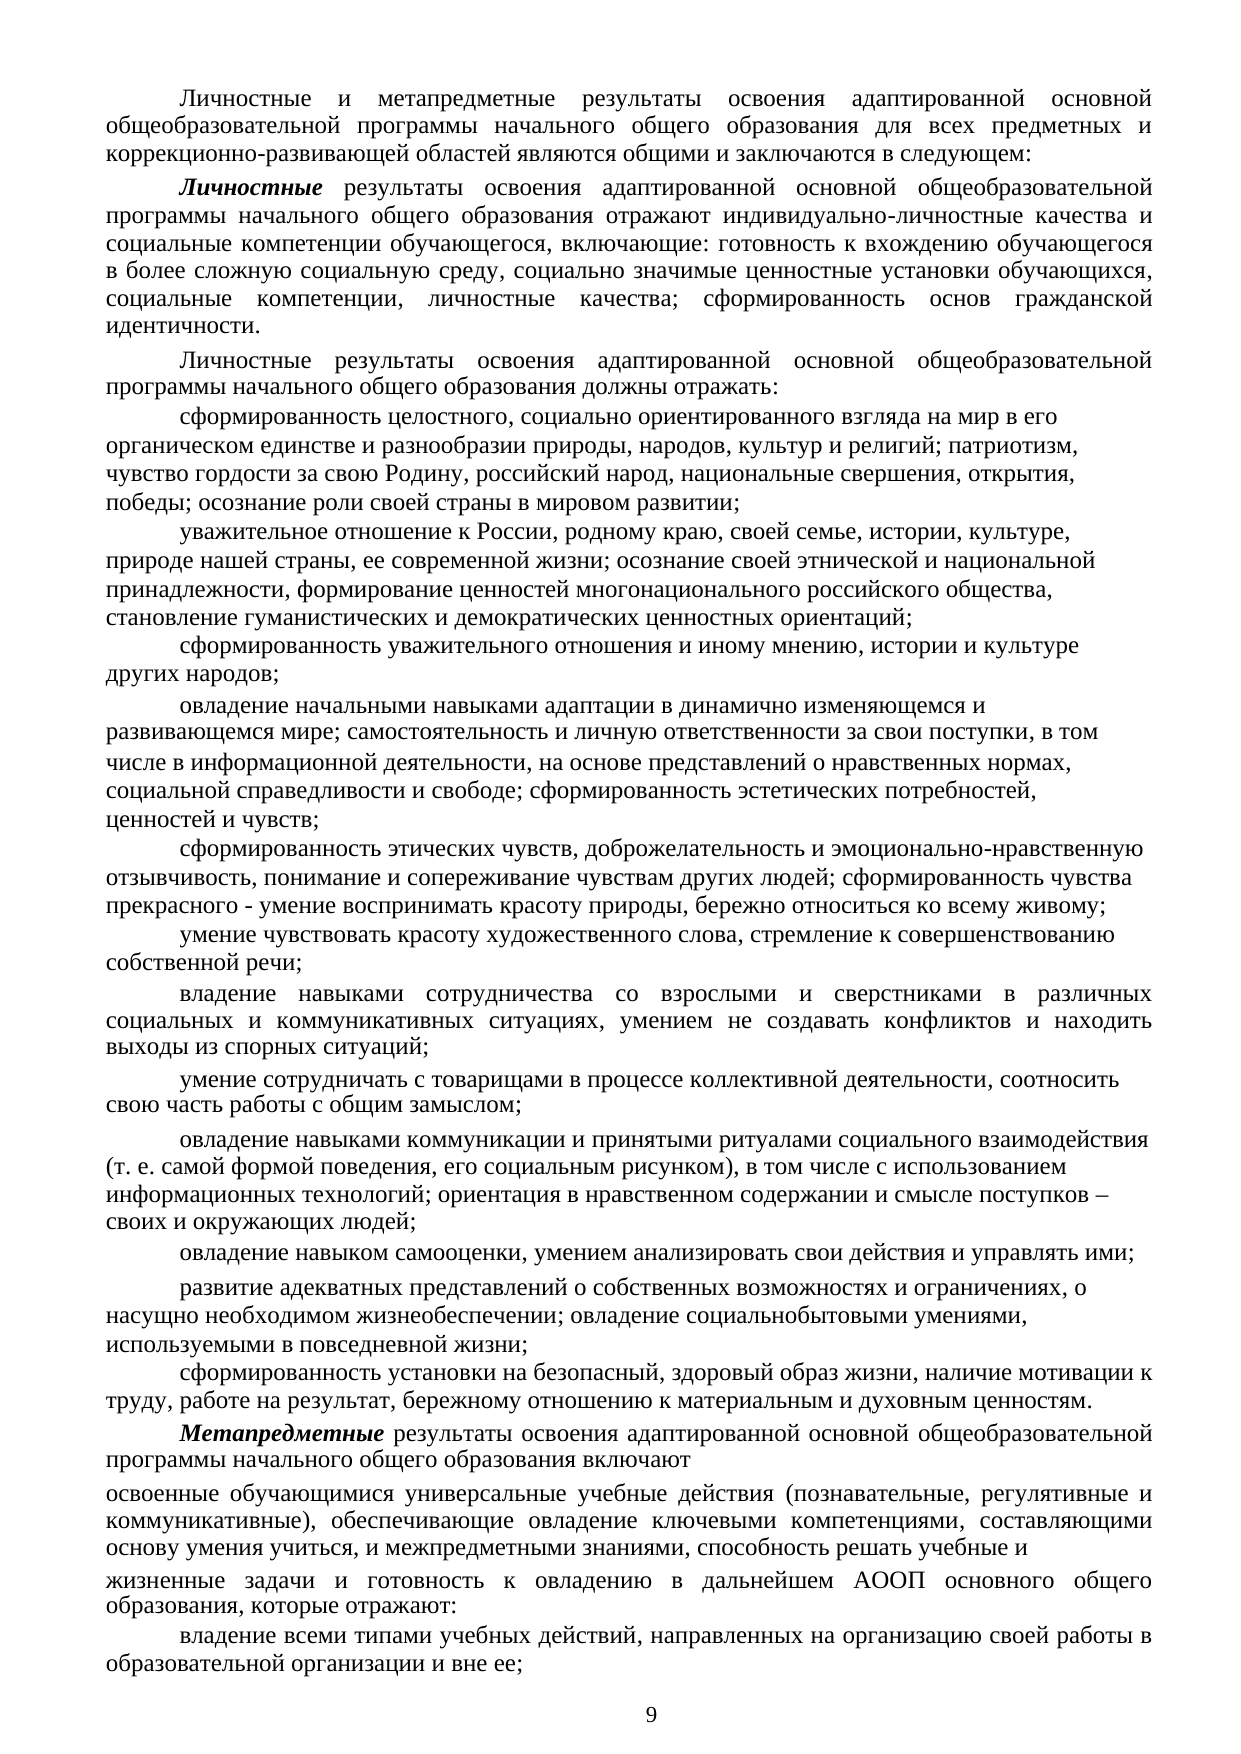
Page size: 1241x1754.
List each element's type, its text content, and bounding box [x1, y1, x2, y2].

text овладение навыком самооценки, умением анализировать свои действия и управлять ими; [106, 1238, 1153, 1266]
text жизненные задачи и готовность к овладению в дальнейшем АООП основного общего образования, которые отражают: [106, 1568, 1153, 1619]
text овладение навыками коммуникации и принятыми ритуалами социального взаимодействия (т. е. самой формой поведения, его социальным рисунком), в том числе с использованием информационных технологий; ориентация в нравственном содержании и смысле поступков – своих и окружающих людей; [106, 1125, 1153, 1235]
text Метапредметные результаты освоения адаптированной основной общеобразовательной программы начального общего образования включают [106, 1421, 1153, 1473]
text овладение начальными навыками адаптации в динамично изменяющемся и развивающемся мире; самостоятельность и личную ответственности за свои поступки, в том [106, 692, 1153, 745]
text владение навыками сотрудничества со взрослыми и сверстниками в различных социальных и коммуникативных ситуациях, умением не создавать конфликтов и находить выходы из спорных ситуаций; [106, 981, 1153, 1060]
text Личностные результаты освоения адаптированной основной общеобразовательной программы начального общего образования отражают индивидуально-личностные качества и социальные компетенции обучающегося, включающие: готовность к вхождению обучающегося в более сложную социальную среду, социально значимые ценностные установки обучающихся, социальные компетенции, личностные качества; сформированность основ гражданской идентичности. [106, 174, 1153, 339]
text сформированность целостного, социально ориентированного взгляда на мир в его органическом единстве и разнообразии природы, народов, культур и религий; патриотизм, чувство гордости за свою Родину, российский народ, национальные свершения, открытия, победы; осознание роли своей страны в мировом развитии; [106, 401, 1153, 516]
text числе в информационной деятельности, на основе представлений о нравственных нормах, социальной справедливости и свободе; сформированность эстетических потребностей, ценностей и чувств; [106, 748, 1153, 833]
text развитие адекватных представлений о собственных возможностях и ограничениях, о насущно необходимом жизнеобеспечении; овладение социальнобытовыми умениями, используемыми в повседневной жизни; [106, 1272, 1153, 1358]
text Личностные и метапредметные результаты освоения адаптированной основной общеобразовательной программы начального общего образования для всех предметных и коррекционно-развивающей областей являются общими и заключаются в следующем: [106, 85, 1153, 166]
text сформированность установки на безопасный, здоровый образ жизни, наличие мотивации к труду, работе на результат, бережному отношению к материальным и духовным ценностям. [106, 1358, 1153, 1414]
text Личностные результаты освоения адаптированной основной общеобразовательной программы начального общего образования должны отражать: [106, 347, 1153, 400]
text сформированность этических чувств, доброжелательность и эмоционально-нравственную отзывчивость, понимание и сопереживание чувствам других людей; сформированность чувства прекрасного - умение воспринимать красоту природы, бережно относиться ко всему живому; [106, 834, 1153, 918]
text владение всеми типами учебных действий, направленных на организацию своей работы в образовательной организации и вне ее; [106, 1621, 1153, 1677]
text сформированность уважительного отношения и иному мнению, истории и культуре других народов; [106, 631, 1153, 687]
text умение сотрудничать с товарищами в процессе коллективной деятельности, соотносить свою часть работы с общим замыслом; [106, 1067, 1153, 1118]
text уважительное отношение к России, родному краю, своей семье, истории, культуре, природе нашей страны, ее современной жизни; осознание своей этнической и национальной принадлежности, формирование ценностей многонационального российского общества, становление гуманистических и демократических ценностных ориентаций; [106, 517, 1153, 631]
text освоенные обучающимися универсальные учебные действия (познавательные, регулятивные и коммуникативные), обеспечивающие овладение ключевыми компетенциями, составляющими основу умения учиться, и межпредметными знаниями, способность решать учебные и [106, 1480, 1153, 1561]
text умение чувствовать красоту художественного слова, стремление к совершенствованию собственной речи; [106, 920, 1153, 976]
